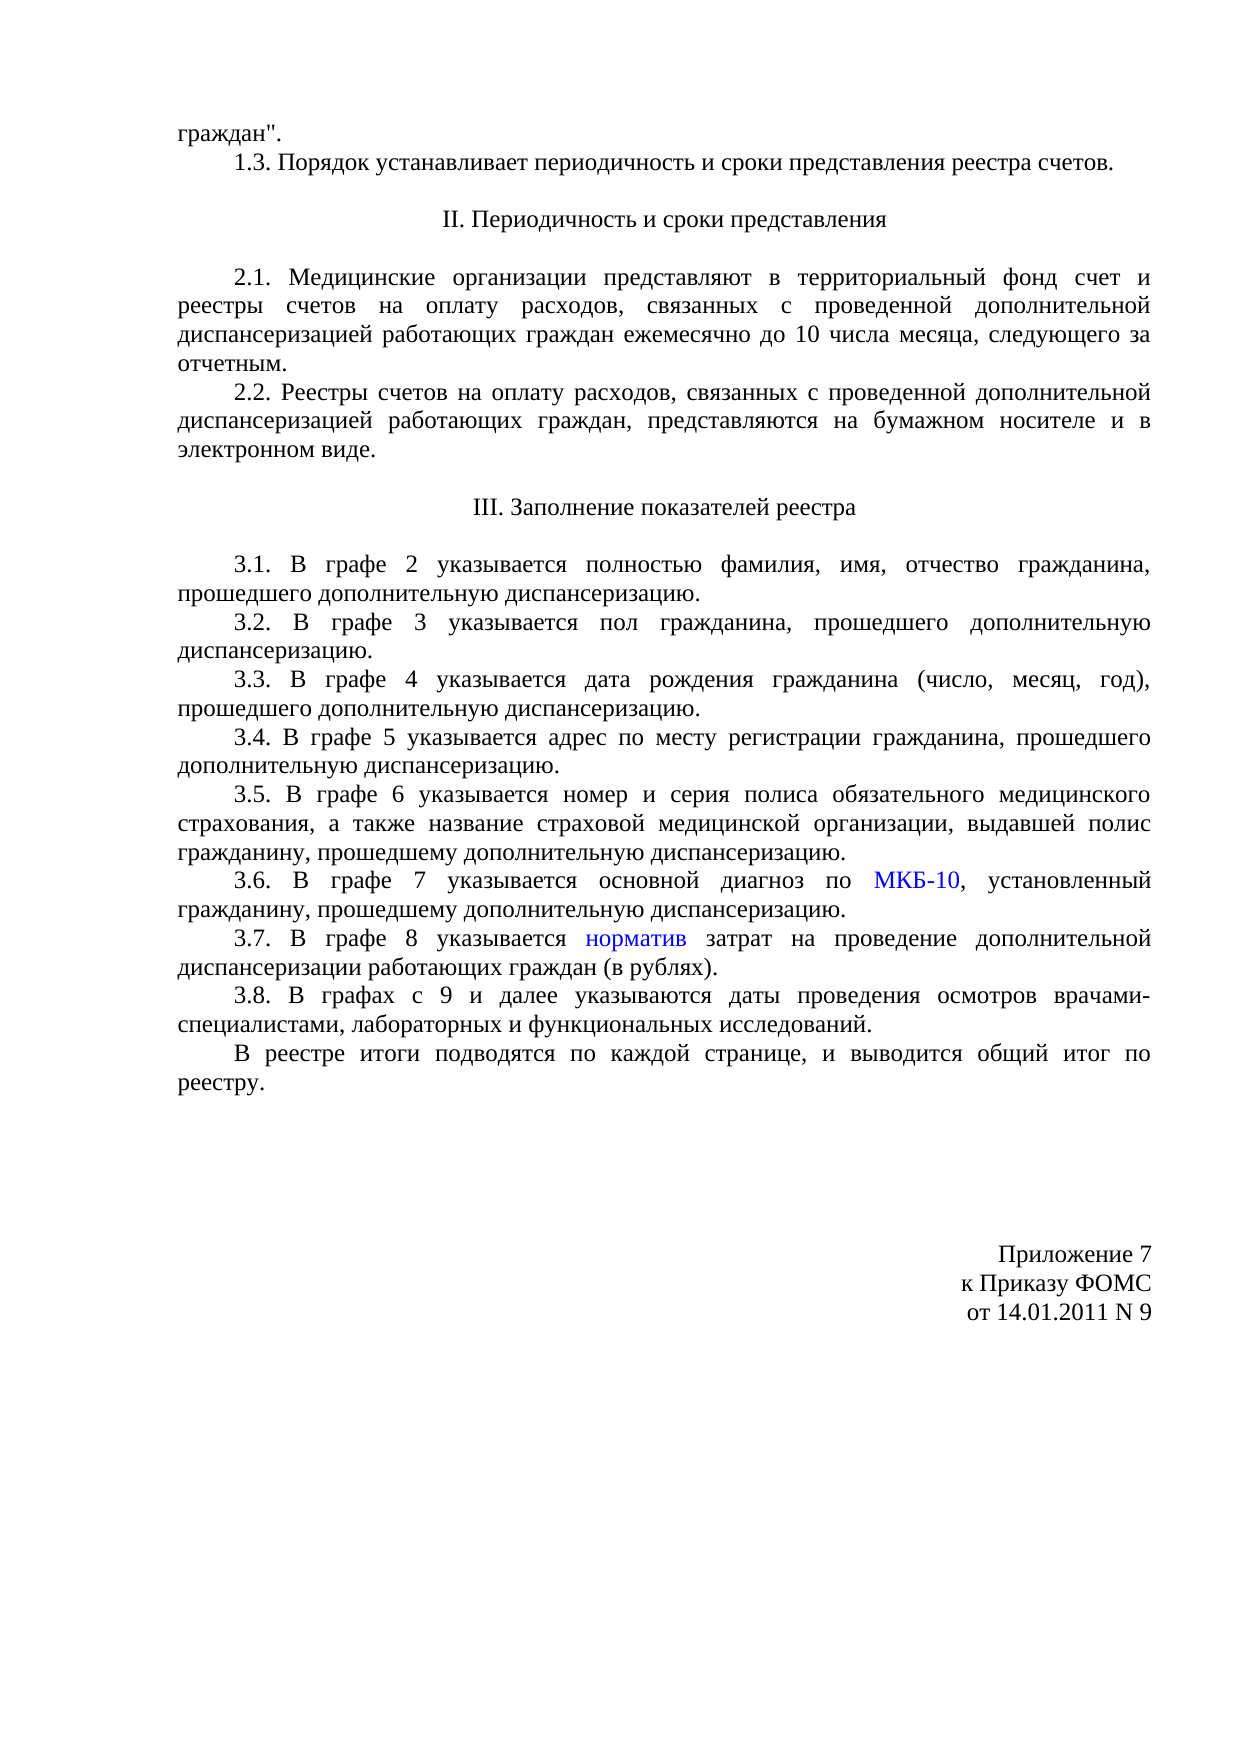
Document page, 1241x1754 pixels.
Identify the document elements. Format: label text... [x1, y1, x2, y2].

text 3.3. В графе 4 указывается дата рождения гражданина (число, месяц, год), прошедшего дополнительную диспансеризацию. [177, 664, 1152, 722]
text 3.1. В графе 2 указывается полностью фамилия, имя, отчество гражданина, прошедшего дополнительную диспансеризацию. [177, 549, 1152, 607]
text от 14.01.2011 N 9 [177, 1297, 1152, 1326]
text 3.6. В графе 7 указывается основной диагноз по МКБ-10, установленный гражданину, прошедшему дополнительную диспансеризацию. [177, 866, 1152, 923]
text II. Периодичность и сроки представления [177, 204, 1152, 233]
text 2.1. Медицинские организации представляют в территориальный фонд счет и реестры счетов на оплату расходов, связанных с проведенной дополнительной диспансеризацией работающих граждан ежемесячно до 10 числа месяца, следующего за отчетным. [177, 262, 1152, 377]
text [177, 118, 1152, 147]
text Приложение 7 [177, 1239, 1152, 1268]
text 3.5. В графе 6 указывается номер и серия полиса обязательного медицинского страхования, а также название страховой медицинской организации, выдавшей полис гражданину, прошедшему дополнительную диспансеризацию. [177, 779, 1152, 866]
text 2.2. Реестры счетов на оплату расходов, связанных с проведенной дополнительной диспансеризацией работающих граждан, представляются на бумажном носителе и в электронном виде. [177, 377, 1152, 463]
text В реестре итоги подводятся по каждой странице, и выводится общий итог по реестру. [177, 1038, 1152, 1096]
text 3.8. В графах с 9 и далее указываются даты проведения осмотров врачами-специалистами, лабораторных и функциональных исследований. [177, 981, 1152, 1038]
text III. Заполнение показателей реестра [177, 492, 1152, 521]
text 3.7. В графе 8 указывается норматив затрат на проведение дополнительной диспансеризации работающих граждан (в рублях). [177, 923, 1152, 981]
text 1.3. Порядок устанавливает периодичность и сроки представления реестра счетов. [177, 147, 1152, 176]
text к Приказу ФОМС [177, 1268, 1152, 1297]
text 3.4. В графе 5 указывается адрес по месту регистрации гражданина, прошедшего дополнительную диспансеризацию. [177, 722, 1152, 779]
text 3.2. В графе 3 указывается пол гражданина, прошедшего дополнительную диспансеризацию. [177, 607, 1152, 664]
